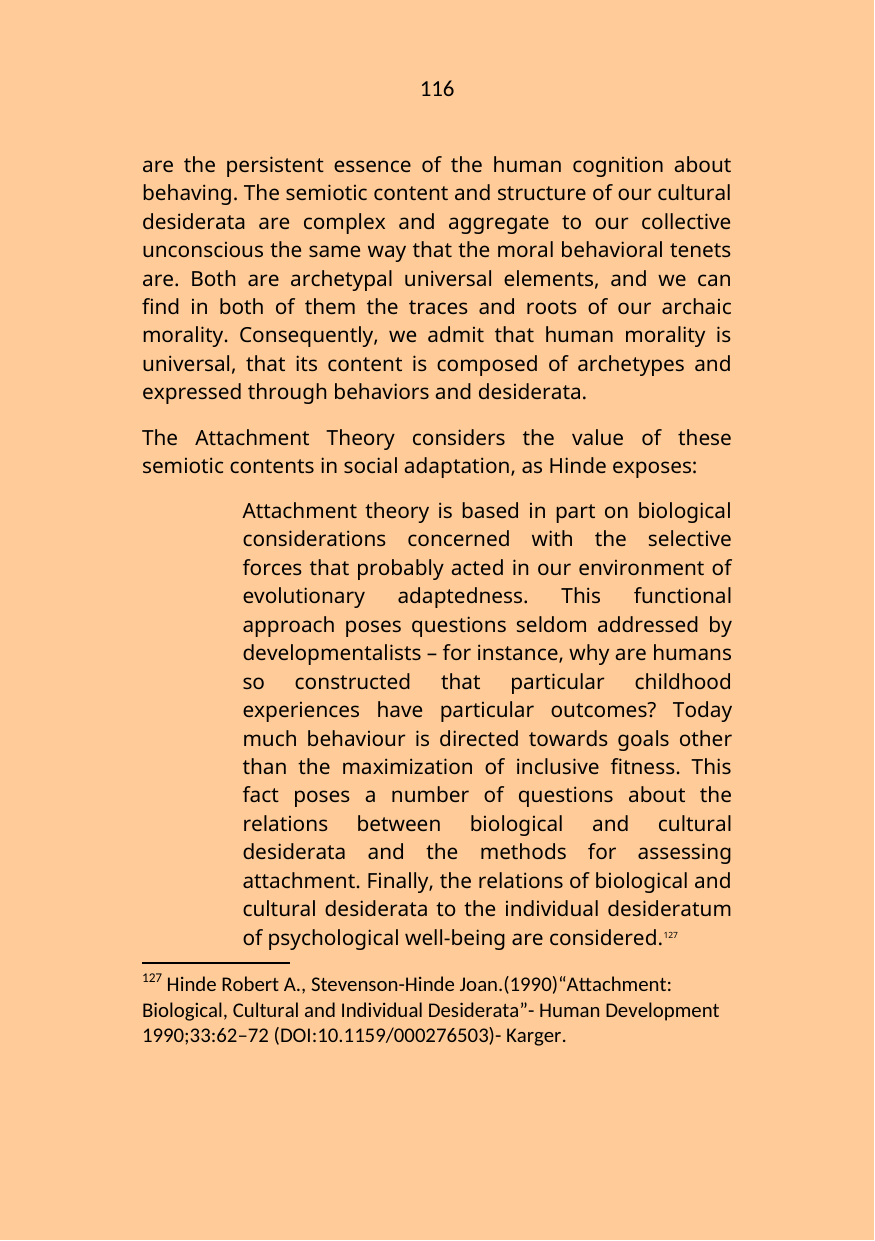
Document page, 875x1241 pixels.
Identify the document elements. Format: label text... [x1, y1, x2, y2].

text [142, 150, 732, 406]
text Attachment theory is based in part on biological considerations concerned with the selective forces that probably acted in our environment of evolutionary adaptedness. This functional approach poses questions seldom addressed by developmentalists – for instance, why are humans so constructed that particular childhood experiences have particular outcomes? Today much behaviour is directed towards goals other than the maximization of inclusive fitness. This fact poses a number of questions about the relations between biological and cultural desiderata and the methods for assessing attachment. Finally, the relations of biological and cultural desiderata to the individual desideratum of psychological well-being are considered. [242, 496, 732, 951]
text The Attachment Theory considers the value of these semiotic contents in social adaptation, as Hinde exposes: [142, 423, 732, 479]
